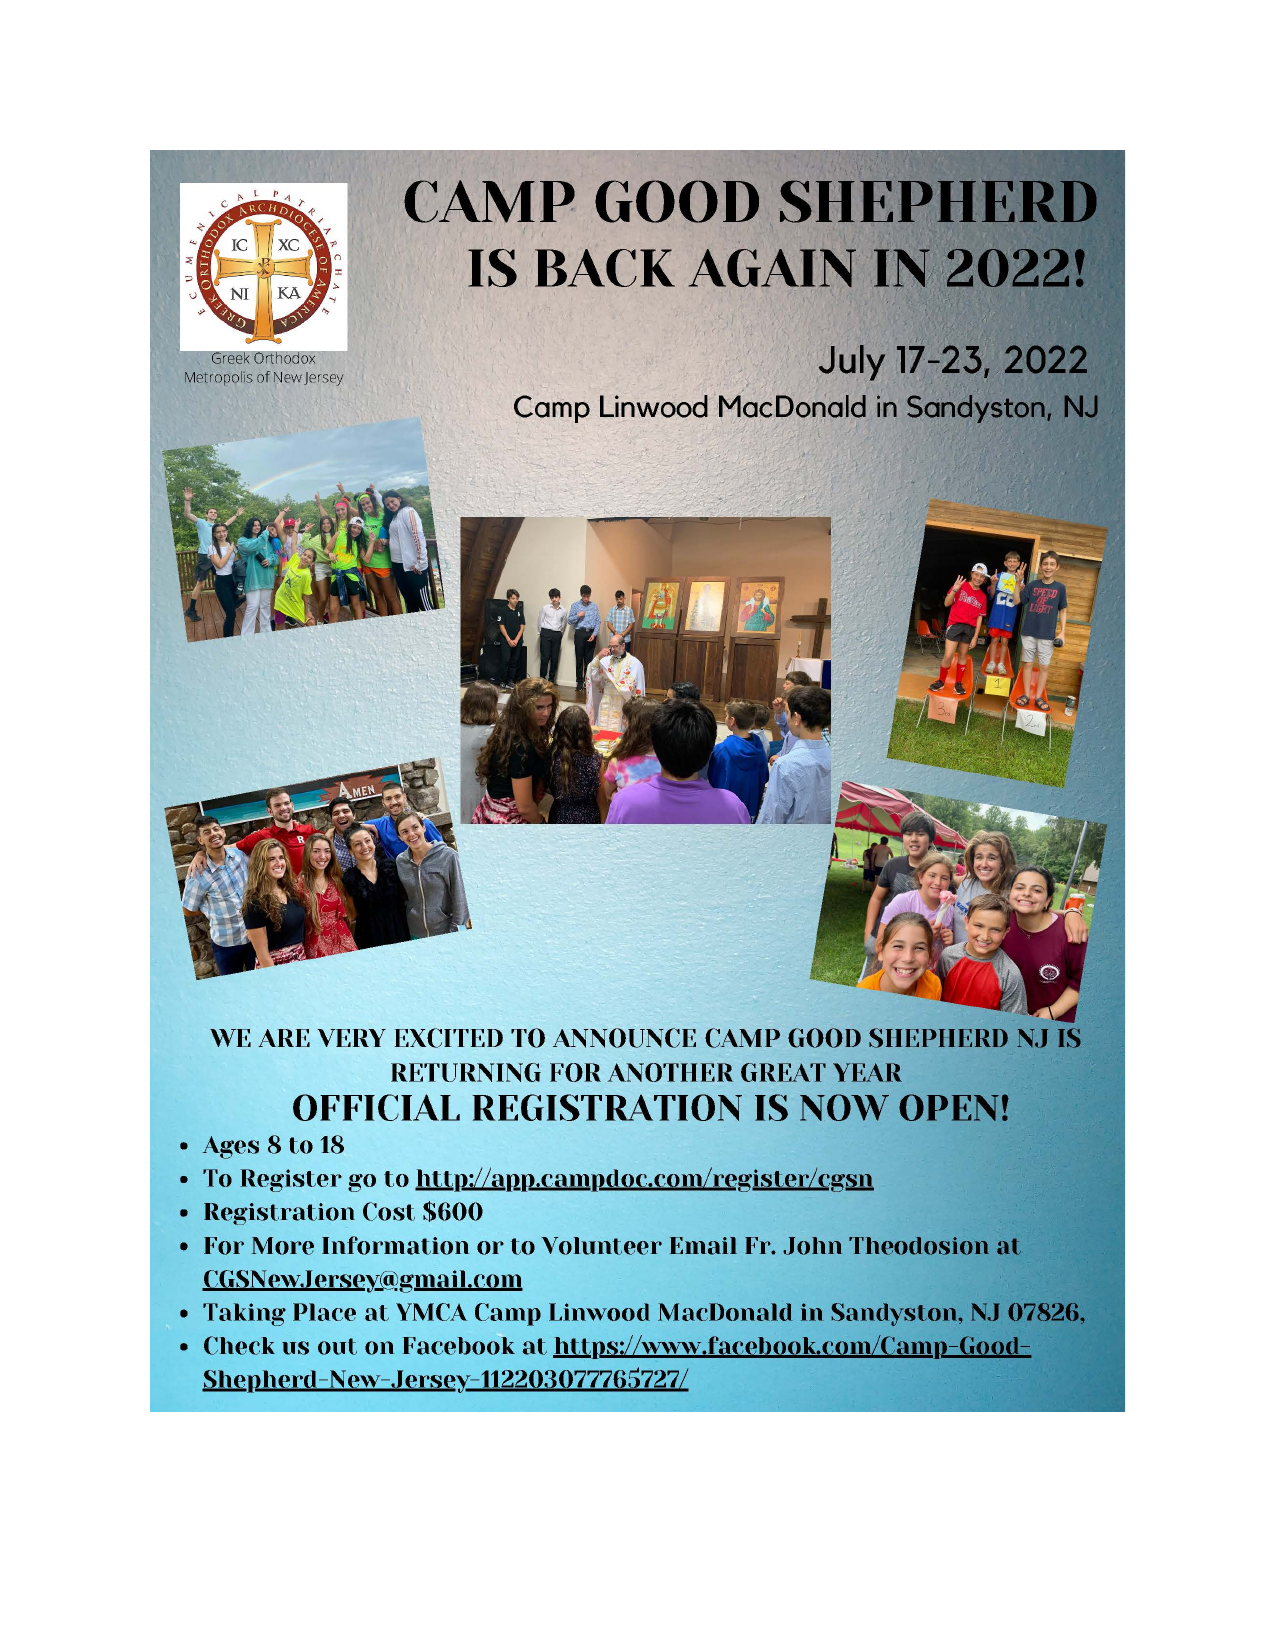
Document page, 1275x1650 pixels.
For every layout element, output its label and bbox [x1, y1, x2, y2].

picture [150, 150, 1125, 1412]
